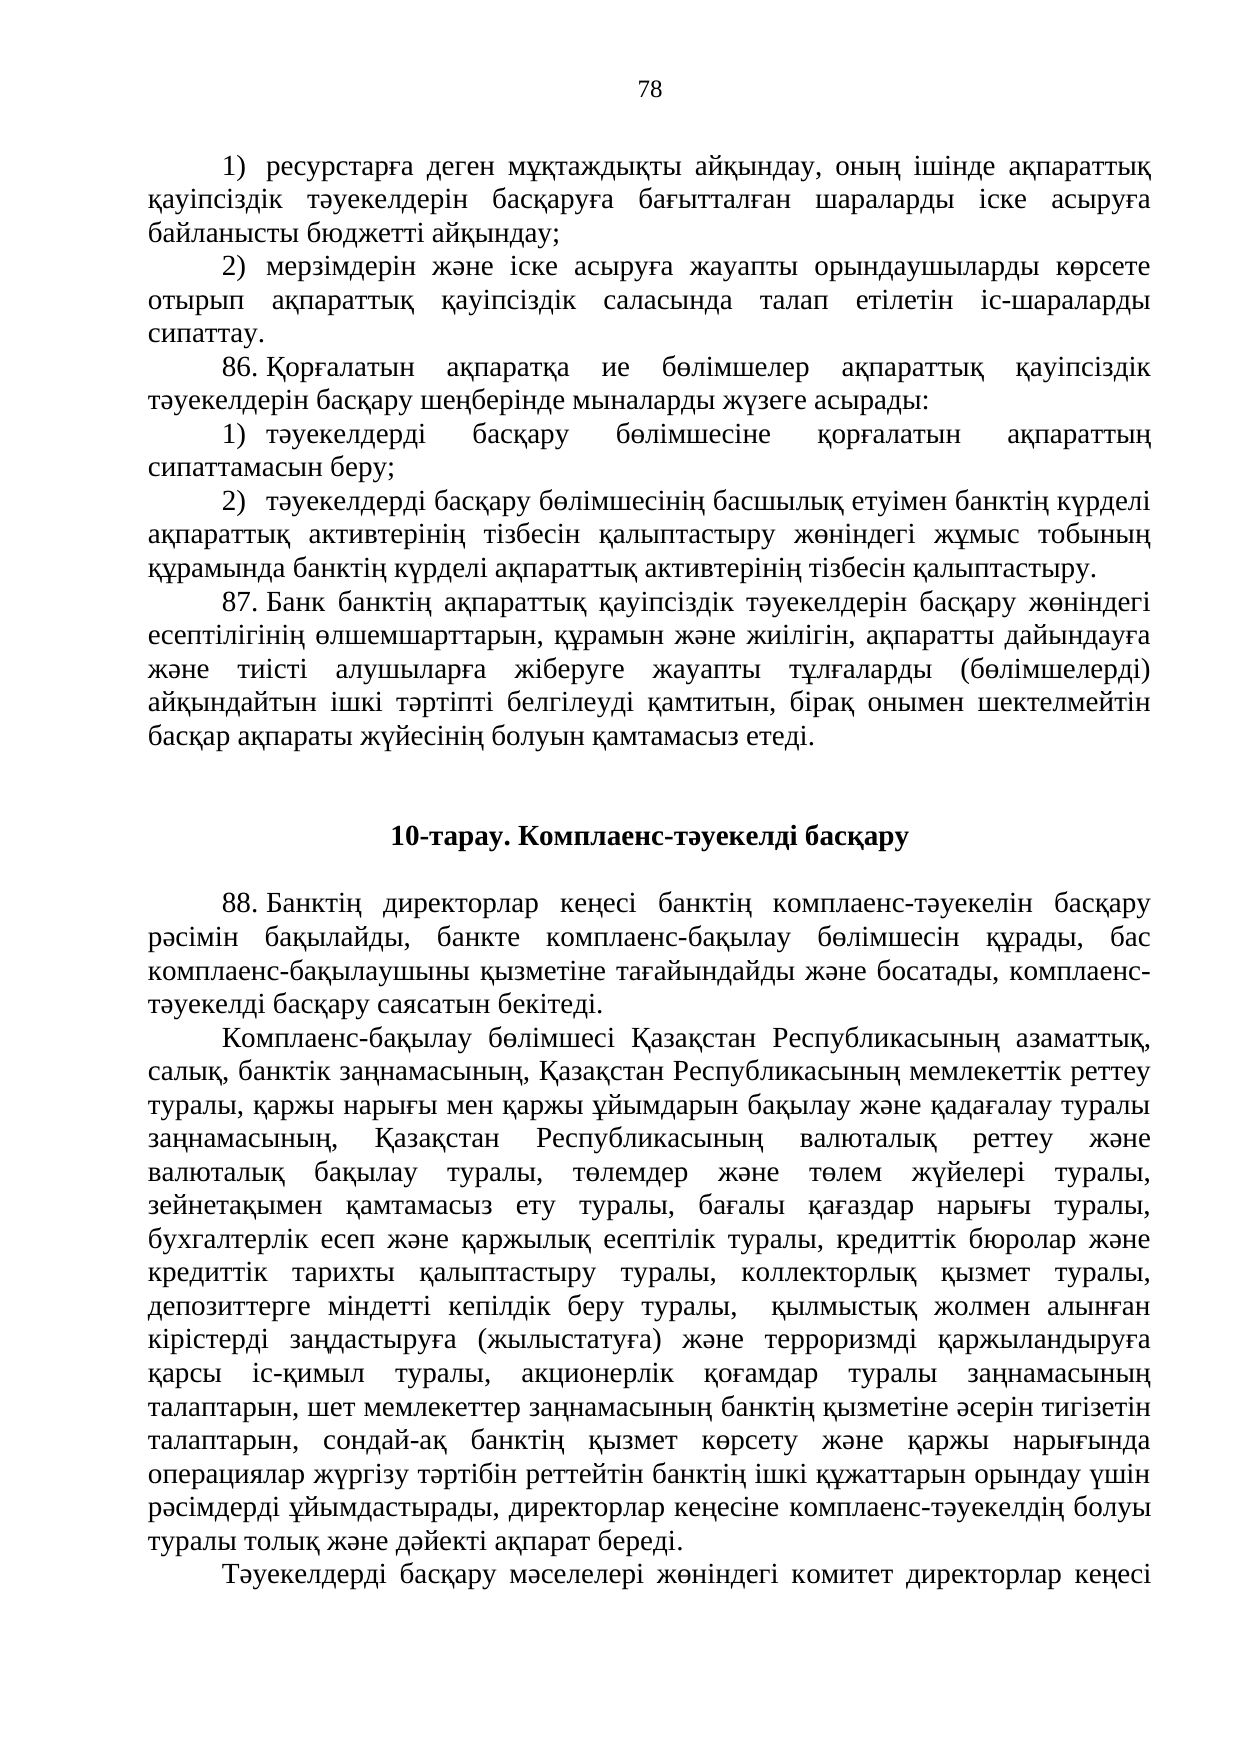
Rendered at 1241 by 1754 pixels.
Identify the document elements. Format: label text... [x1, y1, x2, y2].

list Банктің директорлар кеңесі банктің комплаенс-тәуекелін басқару рәсімін бақылайды, банкте комплаенс-бақылау бөлімшесін құрады, бас комплаенс-бақылаушыны қызметіне тағайындайды және босатады, комплаенс-тәуекелді басқару саясатын бекітеді. [148, 886, 1152, 1020]
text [148, 1556, 1152, 1590]
text 10-тарау. Комплаенс-тәуекелді басқару [148, 818, 1152, 852]
list мерзімдерін және іске асыруға жауапты орындаушыларды көрсете отырып ақпараттық қауіпсіздік саласында талап етілетін іс-шараларды сипаттау. [148, 248, 1152, 349]
list Қорғалатын ақпаратқа ие бөлімшелер ақпараттық қауіпсіздік тәуекелдерін басқару шеңберінде мыналарды жүзеге асырады: [148, 349, 1152, 416]
list ресурстарға деген мұқтаждықты айқындау, оның ішінде ақпараттық қауіпсіздік тәуекелдерін басқаруға бағытталған шараларды іске асыруға байланысты бюджетті айқындау; [148, 148, 1152, 248]
text Комплаенс-бақылау бөлімшесі Қазақстан Республикасының азаматтық, салық, банктік заңнамасының, Қазақстан Республикасының мемлекеттік реттеу туралы, қаржы нарығы мен қаржы ұйымдарын бақылау және қадағалау туралы заңнамасының, Қазақстан Республикасының валюталық реттеу және валюталық бақылау туралы, төлемдер және төлем жүйелері туралы, зейнетақымен қамтамасыз ету туралы, бағалы қағаздар нарығы туралы, бухгалтерлік есеп және қаржылық есептілік туралы, кредиттік бюролар және кредиттік тарихты қалыптастыру туралы, коллекторлық қызмет туралы, депозиттерге міндетті кепілдік беру туралы, қылмыстық жолмен алынған кірістерді заңдастыруға (жылыстатуға) және терроризмді қаржыландыруға қарсы іс-қимыл туралы, акционерлік қоғамдар туралы заңнамасының талаптарын, шет мемлекеттер заңнамасының банктің қызметіне әсерін тигізетін талаптарын, сондай-ақ банктің қызмет көрсету және қаржы нарығында операциялар жүргізу тәртібін реттейтін банктің iшкi құжаттарын орындау үшін рәсімдерді ұйымдастырады, директорлар кеңесіне комплаенс-тәуекелдің болуы туралы толық және дәйекті ақпарат береді. [148, 1020, 1152, 1556]
list тәуекелдерді басқару бөлімшесіне қорғалатын ақпараттың сипаттамасын беру; [148, 416, 1152, 483]
list Банк банктің ақпараттық қауіпсіздік тәуекелдерін басқару жөніндегі есептілігінің өлшемшарттарын, құрамын және жиілігін, ақпаратты дайындауға және тиісті алушыларға жіберуге жауапты тұлғаларды (бөлімшелерді) айқындайтын ішкі тәртіпті белгілеуді қамтитын, бірақ онымен шектелмейтін басқар ақпараты жүйесінің болуын қамтамасыз етеді. [148, 584, 1152, 751]
list тәуекелдерді басқару бөлімшесінің басшылық етуімен банктің күрделі ақпараттық активтерінің тізбесін қалыптастыру жөніндегі жұмыс тобының құрамында банктің күрделі ақпараттық активтерінің тізбесін қалыптастыру. [148, 483, 1152, 584]
